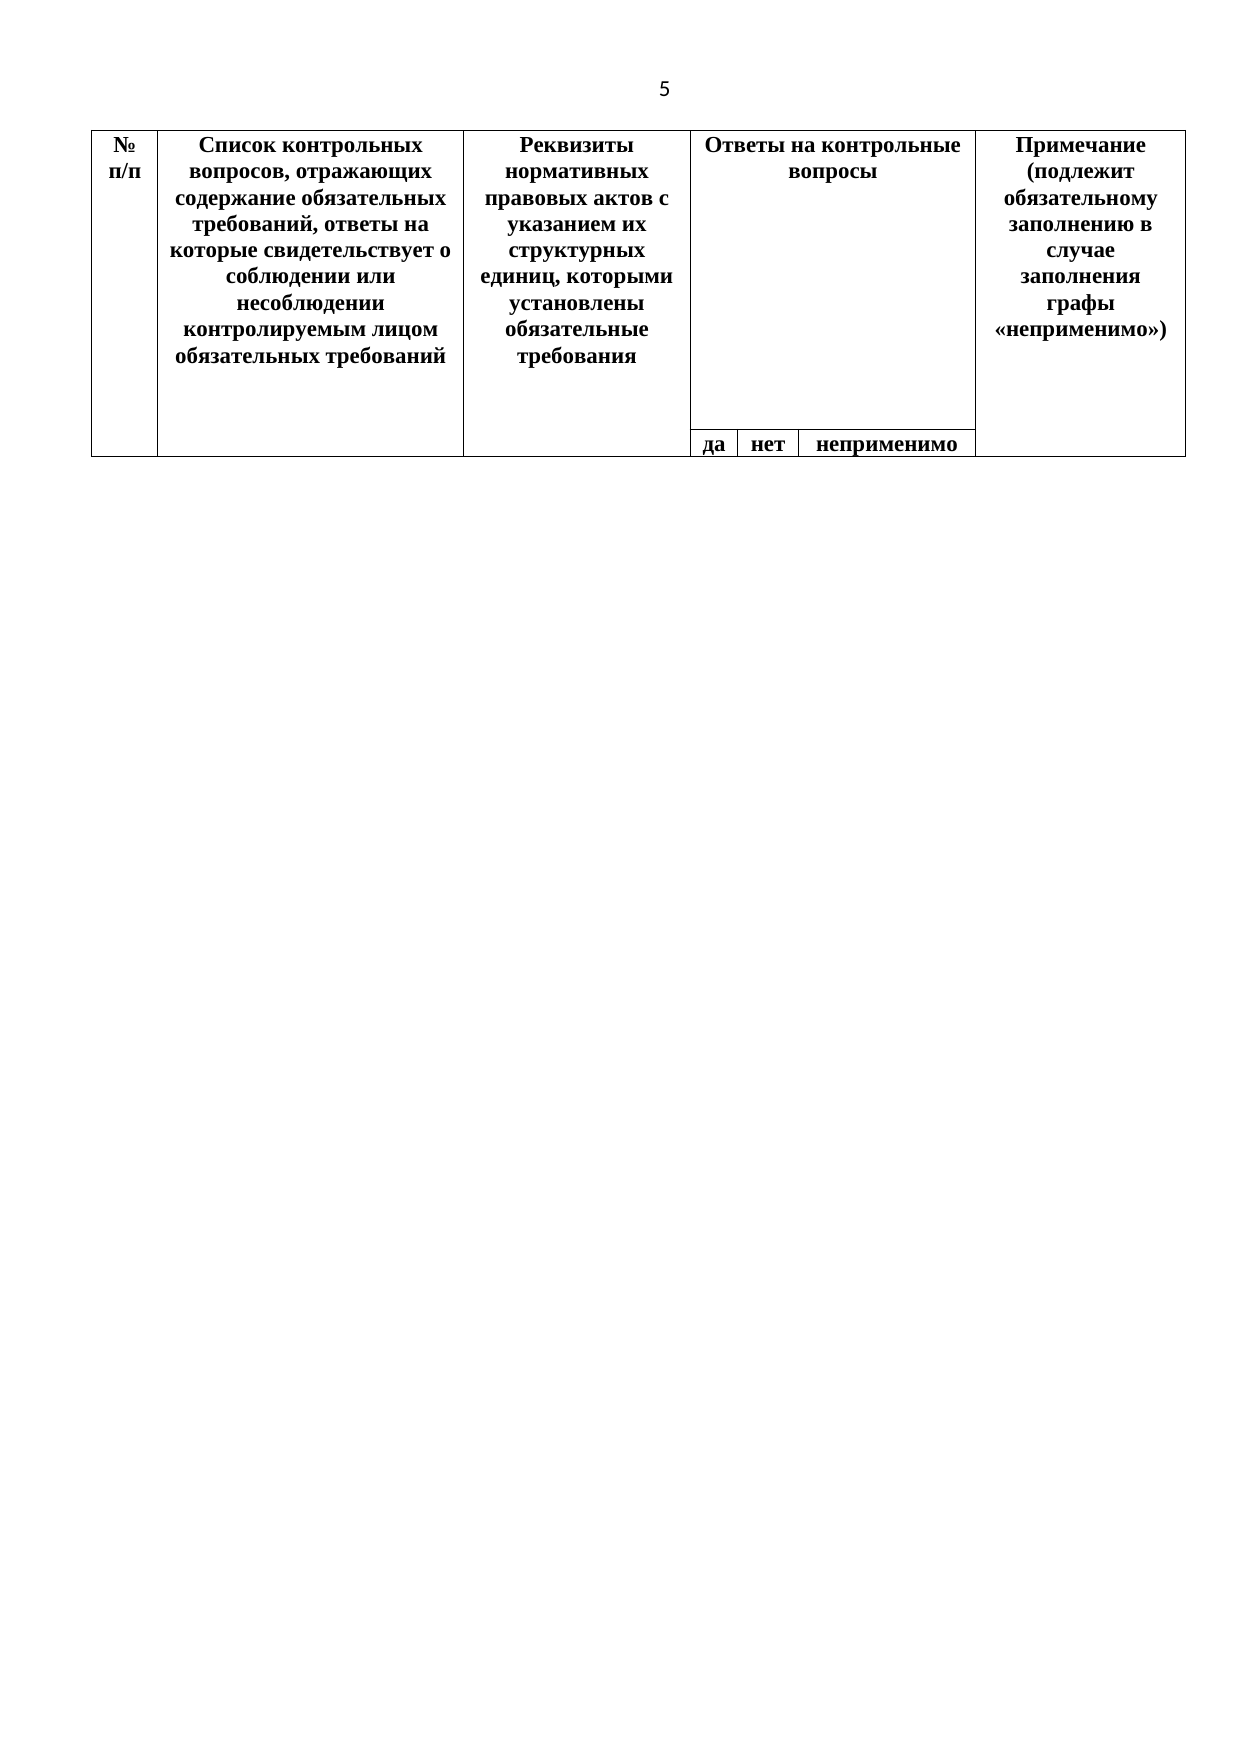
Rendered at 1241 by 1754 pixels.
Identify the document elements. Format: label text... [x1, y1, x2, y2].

table_header № п/п [92, 131, 157, 456]
table_header Ответы на контрольные вопросы [691, 131, 975, 429]
table_header Реквизиты нормативных правовых актов с указанием их структурных единиц, которыми установлены обязательные требования [464, 131, 690, 456]
table_header Список контрольных вопросов, отражающих содержание обязательных требований, ответы на которые свидетельствует о соблюдении или несоблюдении контролируемым лицом обязательных требований [158, 131, 463, 456]
table_cell нет [738, 430, 798, 456]
table_header Примечание (подлежит обязательному заполнению в случае заполнения графы «неприменимо») [976, 131, 1185, 456]
table_cell да [691, 430, 737, 456]
table_cell неприменимо [799, 430, 975, 456]
